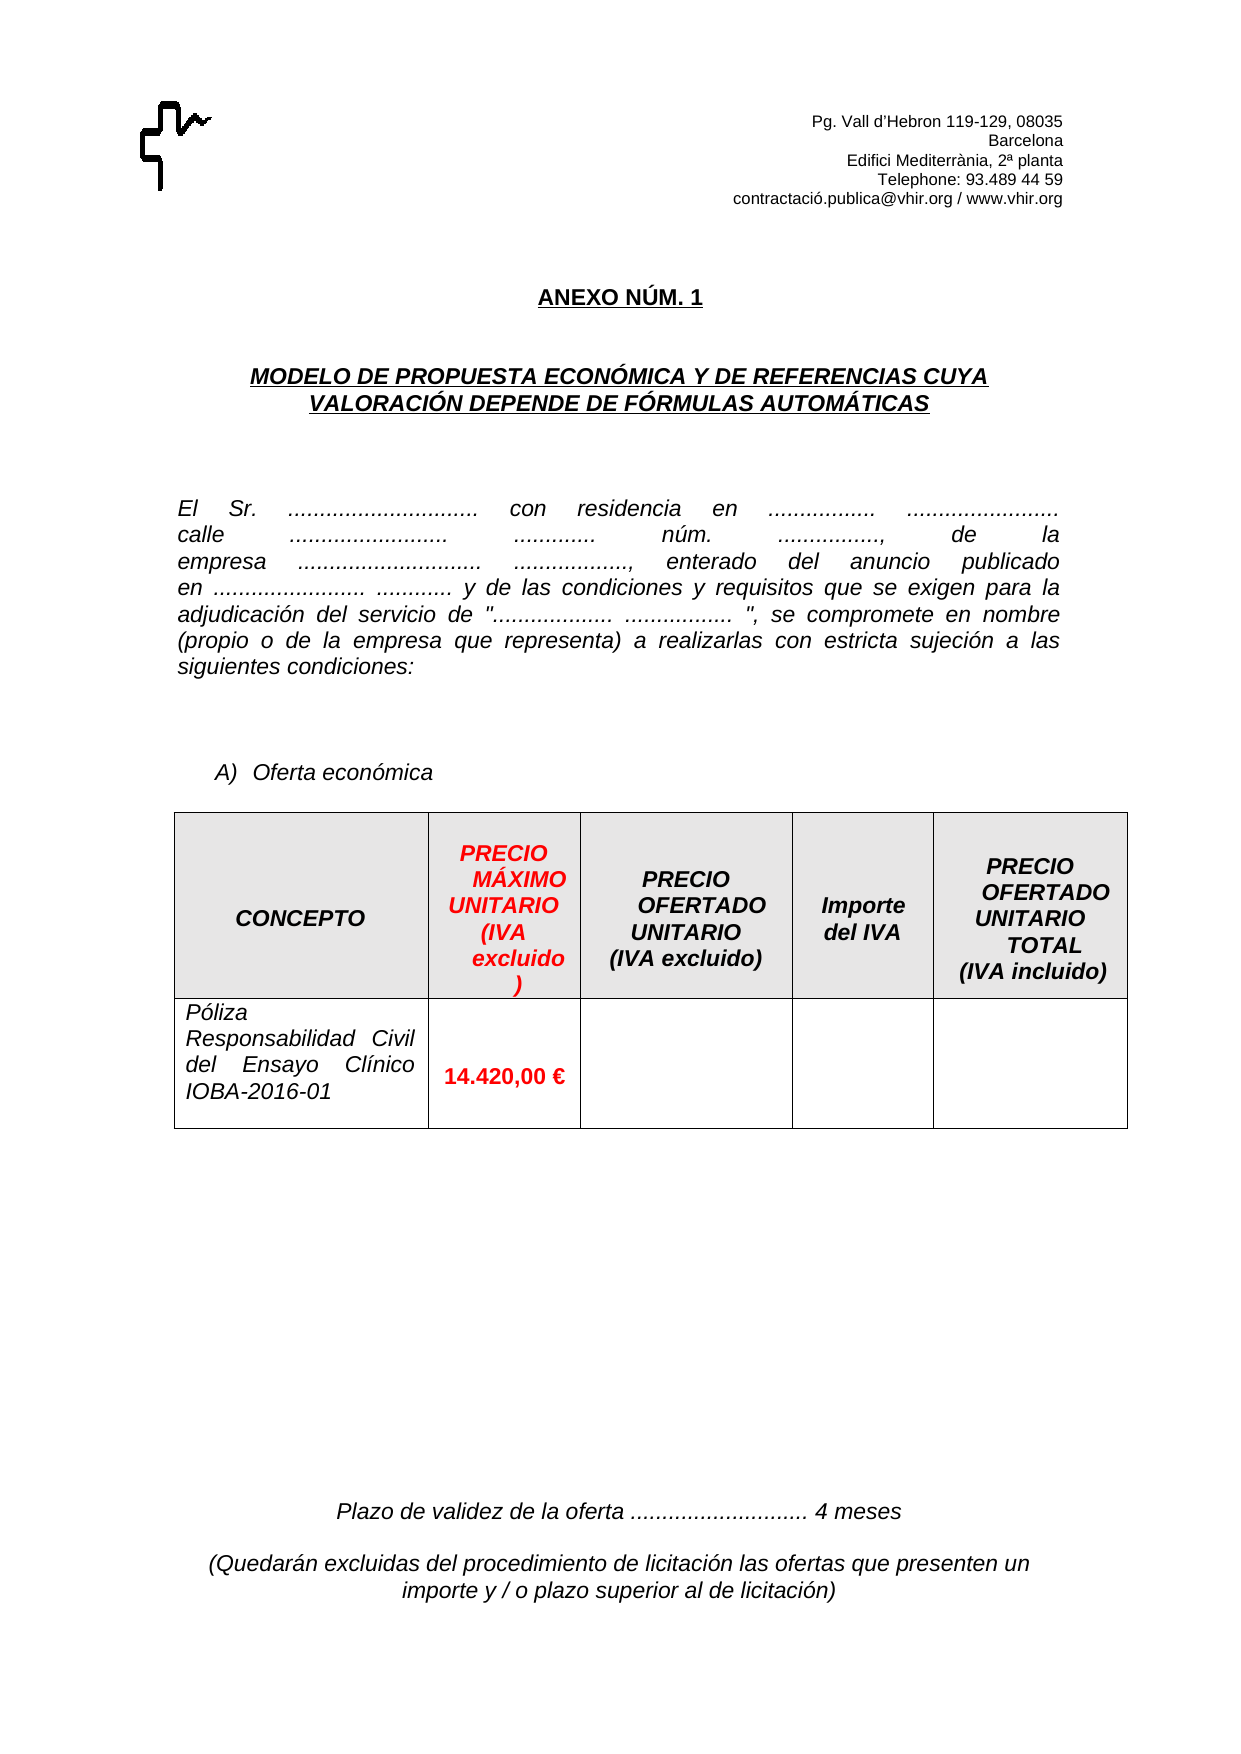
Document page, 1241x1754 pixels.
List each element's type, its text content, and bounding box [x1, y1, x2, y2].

list Oferta económica [215, 759, 1063, 785]
table_cell [581, 999, 792, 1128]
text ANEXO NÚM. 1 [177, 284, 1063, 311]
table_cell Póliza Responsabilidad Civil del Ensayo Clínico IOBA-2016-01 [175, 999, 428, 1128]
table_cell [934, 999, 1127, 1128]
text MODELO DE PROPUESTA ECONÓMICA Y DE REFERENCIAS CUYA VALORACIÓN DEPENDE DE FÓRMULAS AUTOMÁTICAS [177, 363, 1063, 416]
text El Sr. .............................. con residencia en ................. ........................ calle ......................... ............. núm. ................, de la empresa ............................. .................., enterado del anuncio publicado en ........................ ............ y de las condiciones y requisitos que se exigen para la adjudicación del servicio de "................... ................. ", se compromete en nombre (propio o de la empresa que representa) a realizarlas con estricta sujeción a las siguientes condiciones: [177, 495, 1063, 679]
table_header Importe del IVA [793, 813, 933, 998]
table_header PRECIO OFERTADO UNITARIO (IVA excluido) [581, 813, 792, 998]
table_header PRECIO OFERTADO UNITARIO TOTAL (IVA incluido) [934, 813, 1127, 998]
table_header CONCEPTO [175, 813, 428, 998]
text (Quedarán excluidas del procedimiento de licitación las ofertas que presenten un importe y / o plazo superior al de licitación) [177, 1550, 1063, 1603]
text Plazo de validez de la oferta ............................ 4 meses [177, 1498, 1063, 1524]
table_header PRECIO MÁXIMO UNITARIO (IVA excluido) [429, 813, 580, 998]
table_cell [793, 999, 933, 1128]
table_cell 14.420,00 € [429, 999, 580, 1128]
